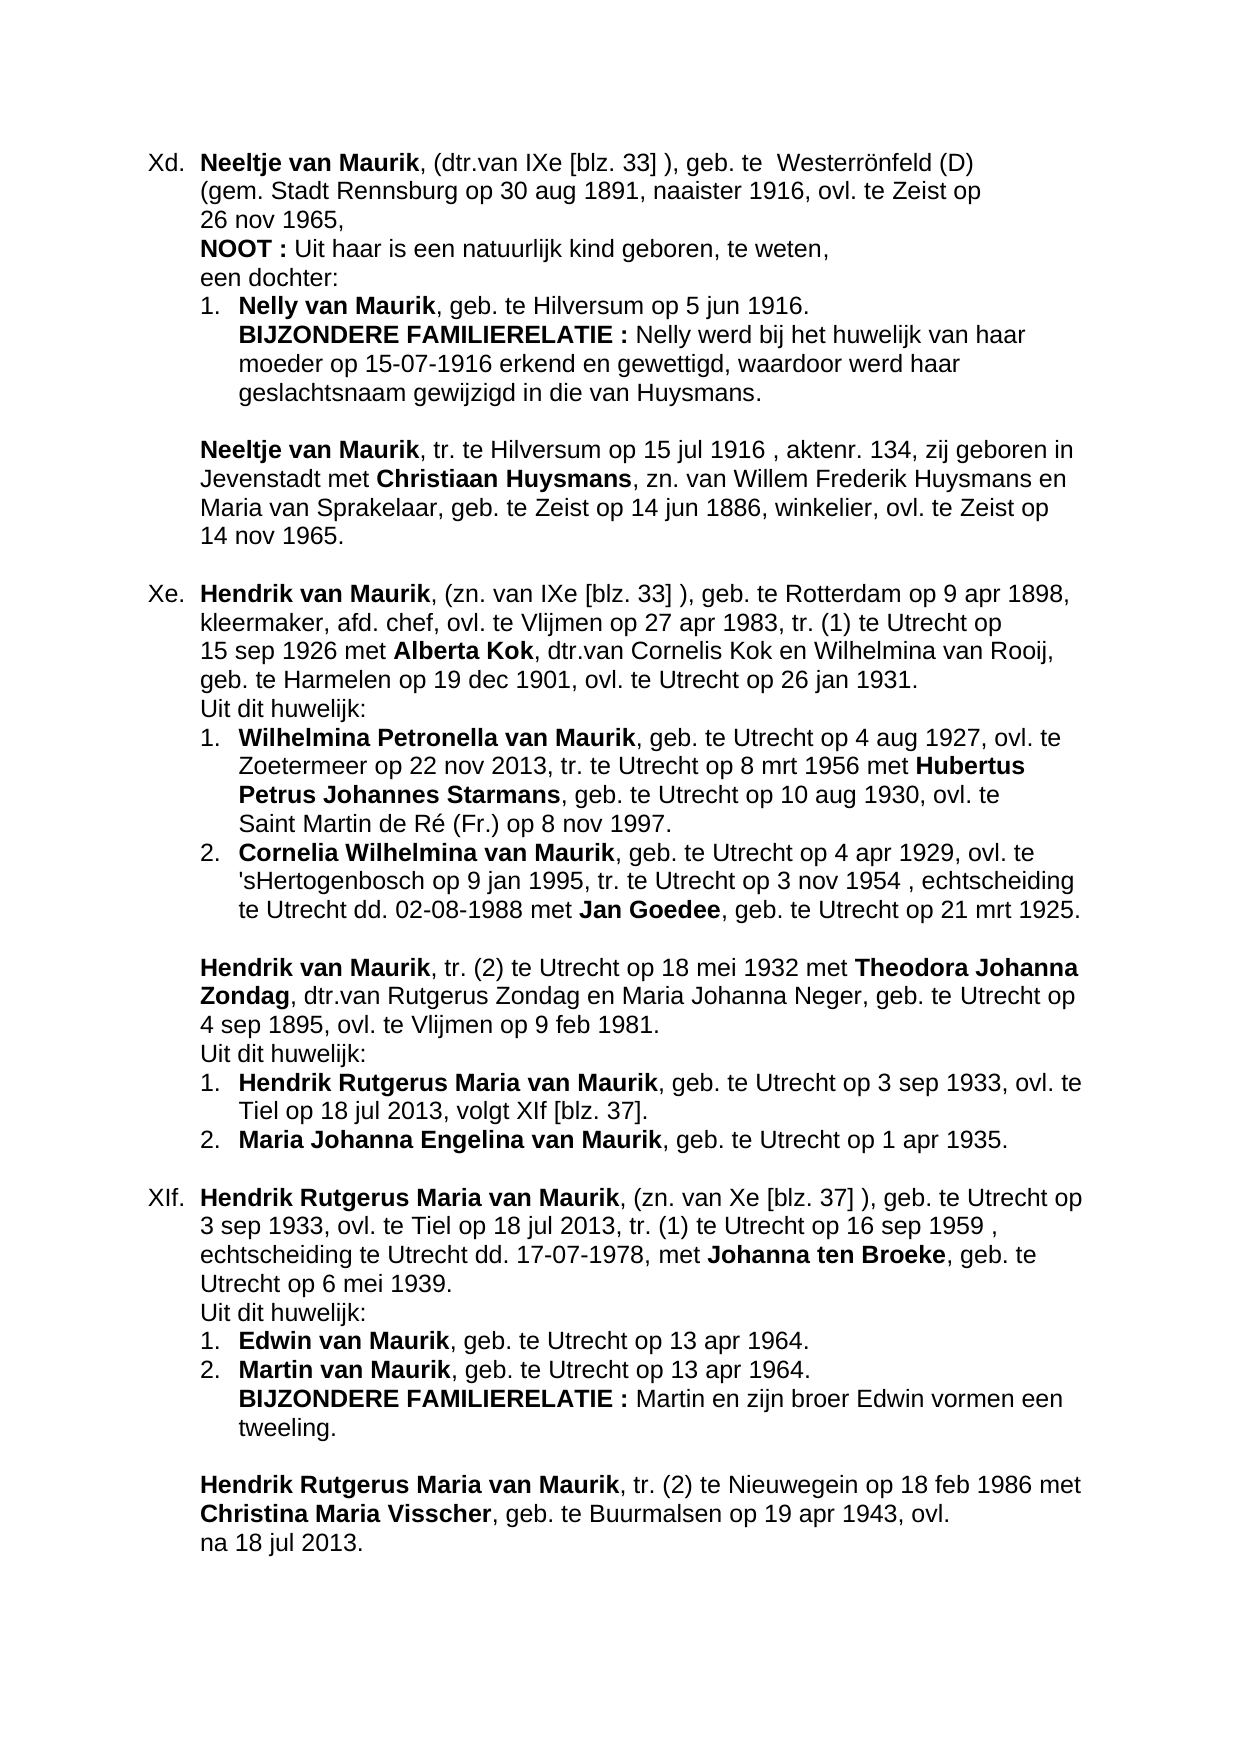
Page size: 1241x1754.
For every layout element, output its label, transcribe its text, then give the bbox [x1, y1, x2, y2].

text 1. Hendrik Rutgerus Maria van Maurik, geb. te Utrecht op 3 sep 1933, ovl. te Tiel op 18 jul 2013, volgt XIf [blz. 37]. [200, 1068, 1093, 1125]
text 2. Maria Johanna Engelina van Maurik, geb. te Utrecht op 1 apr 1935. [200, 1125, 1093, 1154]
text Xe. Hendrik van Maurik, (zn. van IXe [blz. 33] ), geb. te Rotterdam op 9 apr 1898, kleermaker, afd. chef, ovl. te Vlijmen op 27 apr 1983, tr. (1) te Utrecht op 15 sep 1926 met Alberta Kok, dtr.van Cornelis Kok en Wilhelmina van Rooij, geb. te Harmelen op 19 dec 1901, ovl. te Utrecht op 26 jan 1931. [148, 579, 1093, 694]
text Hendrik Rutgerus Maria van Maurik, tr. (2) te Nieuwegein op 18 feb 1986 met Christina Maria Visscher, geb. te Buurmalsen op 19 apr 1943, ovl. na 18 jul 2013. [148, 1470, 1093, 1556]
text 1. Nelly van Maurik, geb. te Hilversum op 5 jun 1916. [200, 291, 1093, 320]
text Neeltje van Maurik, tr. te Hilversum op 15 jul 1916 , aktenr. 134, zij geboren in Jevenstadt met Christiaan Huysmans, zn. van Willem Frederik Huysmans en Maria van Sprakelaar, geb. te Zeist op 14 jun 1886, winkelier, ovl. te Zeist op 14 nov 1965. [148, 435, 1093, 550]
text 2. Martin van Maurik, geb. te Utrecht op 13 apr 1964. [200, 1355, 1093, 1384]
text Uit dit huwelijk: [148, 1039, 1093, 1068]
text 1. Edwin van Maurik, geb. te Utrecht op 13 apr 1964. [200, 1326, 1093, 1355]
text Xd. Neeltje van Maurik, (dtr.van IXe [blz. 33] ), geb. te Westerrönfeld (D) (gem. Stadt Rennsburg op 30 aug 1891, naaister 1916, ovl. te Zeist op 26 nov 1965, [148, 148, 1093, 234]
text 2. Cornelia Wilhelmina van Maurik, geb. te Utrecht op 4 apr 1929, ovl. te 'sHertogenbosch op 9 jan 1995, tr. te Utrecht op 3 nov 1954 , echtscheiding te Utrecht dd. 02-08-1988 met Jan Goedee, geb. te Utrecht op 21 mrt 1925. [200, 838, 1093, 924]
text BIJZONDERE FAMILIERELATIE : Nelly werd bij het huwelijk van haar moeder op 15-07-1916 erkend en gewettigd, waardoor werd haar geslachtsnaam gewijzigd in die van Huysmans. [200, 320, 1093, 406]
text BIJZONDERE FAMILIERELATIE : Martin en zijn broer Edwin vormen een tweeling. [200, 1384, 1093, 1441]
text Uit dit huwelijk: [148, 694, 1093, 723]
text NOOT : Uit haar is een natuurlijk kind geboren, te weten, [148, 234, 1093, 263]
text XIf. Hendrik Rutgerus Maria van Maurik, (zn. van Xe [blz. 37] ), geb. te Utrecht op 3 sep 1933, ovl. te Tiel op 18 jul 2013, tr. (1) te Utrecht op 16 sep 1959 , echtscheiding te Utrecht dd. 17-07-1978, met Johanna ten Broeke, geb. te Utrecht op 6 mei 1939. [148, 1183, 1093, 1298]
text Hendrik van Maurik, tr. (2) te Utrecht op 18 mei 1932 met Theodora Johanna Zondag, dtr.van Rutgerus Zondag en Maria Johanna Neger, geb. te Utrecht op 4 sep 1895, ovl. te Vlijmen op 9 feb 1981. [148, 953, 1093, 1039]
text Uit dit huwelijk: [148, 1298, 1093, 1326]
text 1. Wilhelmina Petronella van Maurik, geb. te Utrecht op 4 aug 1927, ovl. te Zoetermeer op 22 nov 2013, tr. te Utrecht op 8 mrt 1956 met Hubertus Petrus Johannes Starmans, geb. te Utrecht op 10 aug 1930, ovl. te Saint Martin de Ré (Fr.) op 8 nov 1997. [200, 723, 1093, 838]
text een dochter: [148, 263, 1093, 291]
